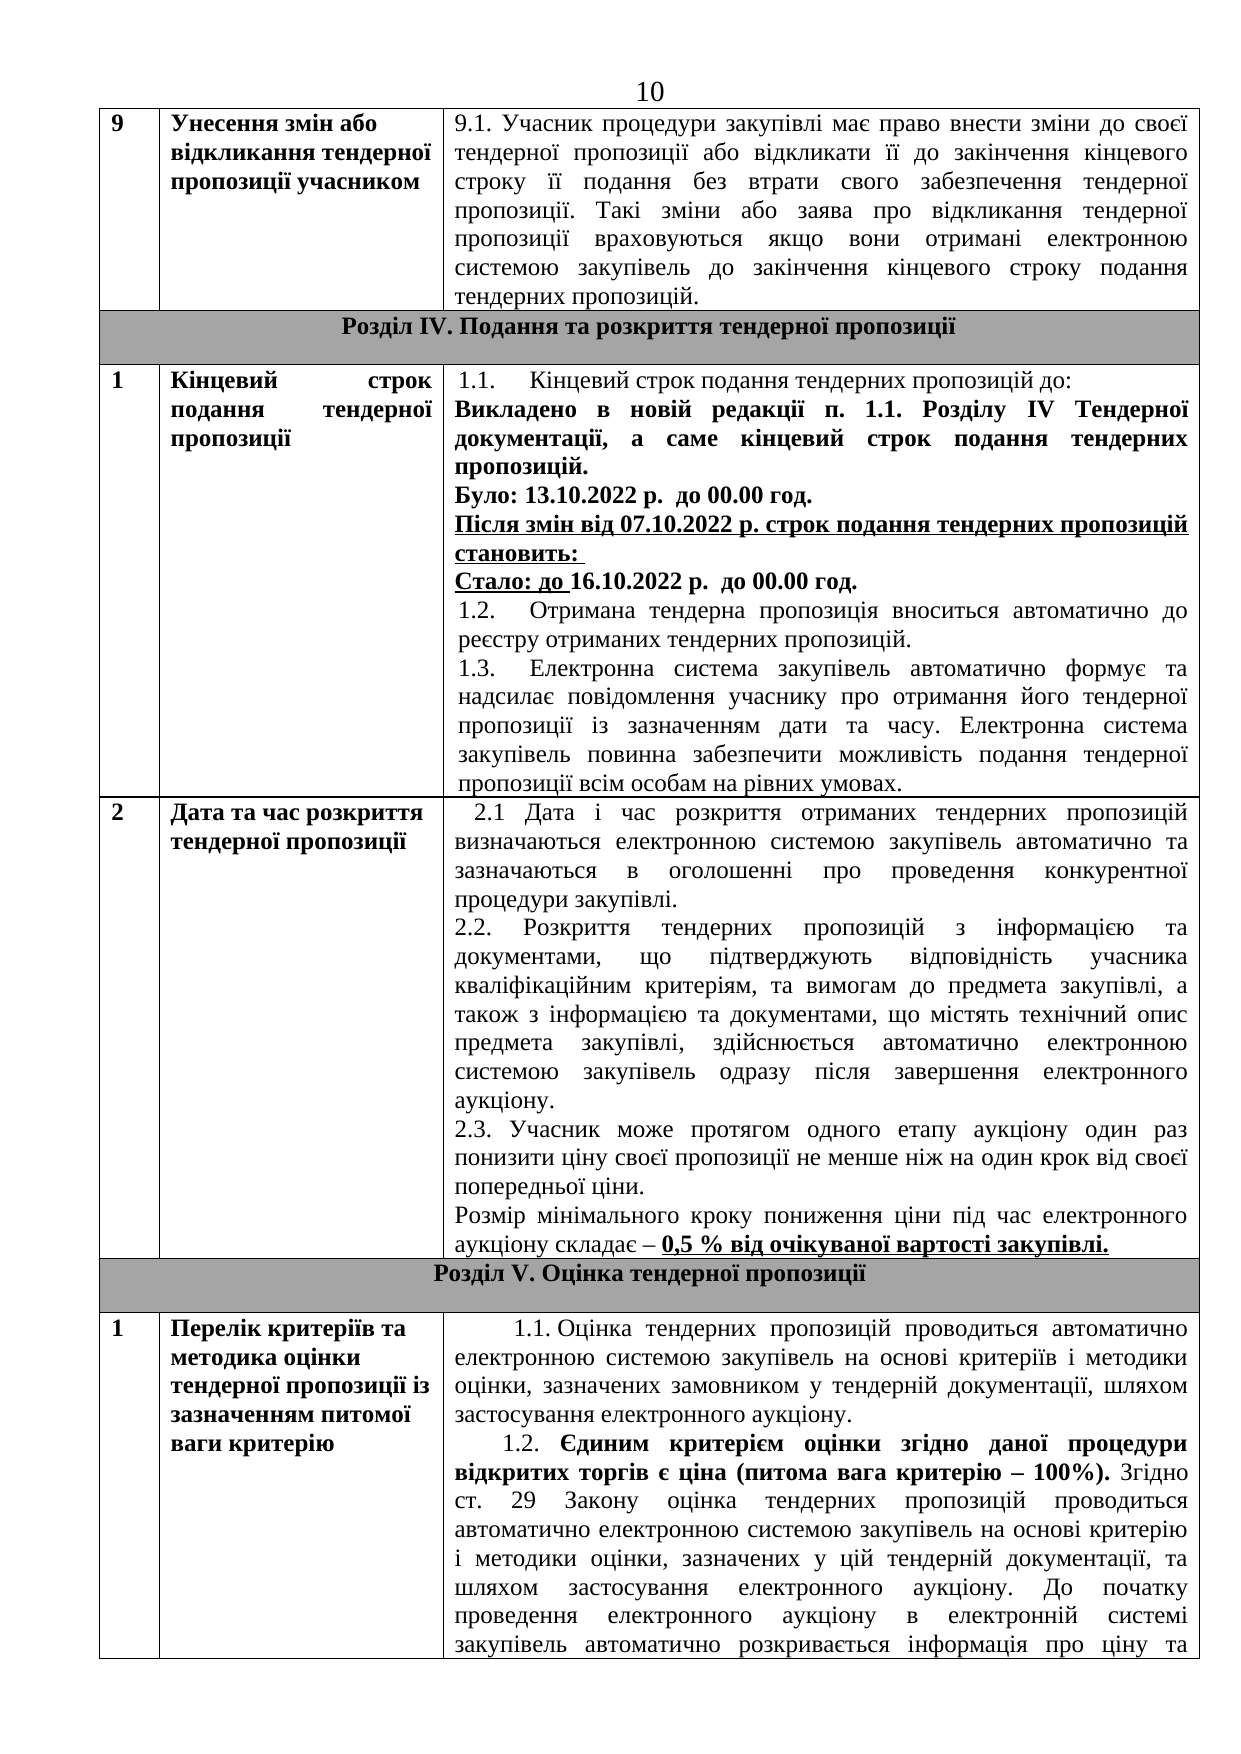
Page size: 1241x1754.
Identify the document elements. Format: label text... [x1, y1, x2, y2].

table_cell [444, 1313, 1199, 1658]
table_cell 9.1. Учасник процедури закупівлі має право внести зміни до своєї тендерної пропозиції або відкликати її до закінчення кінцевого строку її подання без втрати свого забезпечення тендерної пропозиції. Такі зміни або заява про відкликання тендерної пропозиції враховуються якщо вони отримані електронною системою закупівель до закінчення кінцевого строку подання тендерних пропозицій. [444, 109, 1199, 310]
table_cell Розділ IV. Подання та розкриття тендерної пропозиції [100, 311, 1199, 364]
table_cell Кінцевий строк подання тендерної пропозиції [160, 365, 443, 796]
table_cell 1 [100, 1313, 159, 1658]
table_cell Дата та час розкриття тендерної пропозиції [160, 798, 443, 1257]
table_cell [160, 1313, 443, 1658]
table_cell 9 [100, 109, 159, 310]
table_cell Розділ V. Оцінка тендерної пропозиції [100, 1259, 1199, 1312]
table_cell Унесення змін або відкликання тендерної пропозиції учасником [160, 109, 443, 310]
table_cell 1 [100, 365, 159, 796]
table_cell 2.1 Дата і час розкриття отриманих тендерних пропозицій визначаються електронною системою закупівель автоматично та зазначаються в оголошенні про проведення конкурентної процедури закупівлі. 2.2. Розкриття тендерних пропозицій з інформацією та документами, що підтверджують відповідність учасника кваліфікаційним критеріям, та вимогам до предмета закупівлі, а також з інформацією та документами, що містять технічний опис предмета закупівлі, здійснюється автоматично електронною системою закупівель одразу після завершення електронного аукціону. 2.3. Учасник може протягом одного етапу аукціону один раз понизити ціну своєї пропозиції не менше ніж на один крок від своєї попередньої ціни. Розмір мінімального кроку пониження ціни під час електронного аукціону складає – 0,5 % від очікуваної вартості закупівлі. [444, 798, 1199, 1257]
table_cell 2 [100, 798, 159, 1257]
table_cell Кінцевий строк подання тендерних пропозицій до: Викладено в новій редакції п. 1.1. Розділу IV Тендерної документації, а саме кінцевий строк подання тендерних пропозицій. Було: 13.10.2022 р. до 00.00 год. Після змін від 07.10.2022 р. строк подання тендерних пропозицій становить: Стало: до 16.10.2022 р. до 00.00 год. Отримана тендерна пропозиція вноситься автоматично до реєстру отриманих тендерних пропозицій. Електронна система закупівель автоматично формує та надсилає повідомлення учаснику про отримання його тендерної пропозиції із зазначенням дати та часу. Електронна система закупівель повинна забезпечити можливість подання тендерної пропозиції всім особам на рівних умовах. [444, 365, 1199, 796]
